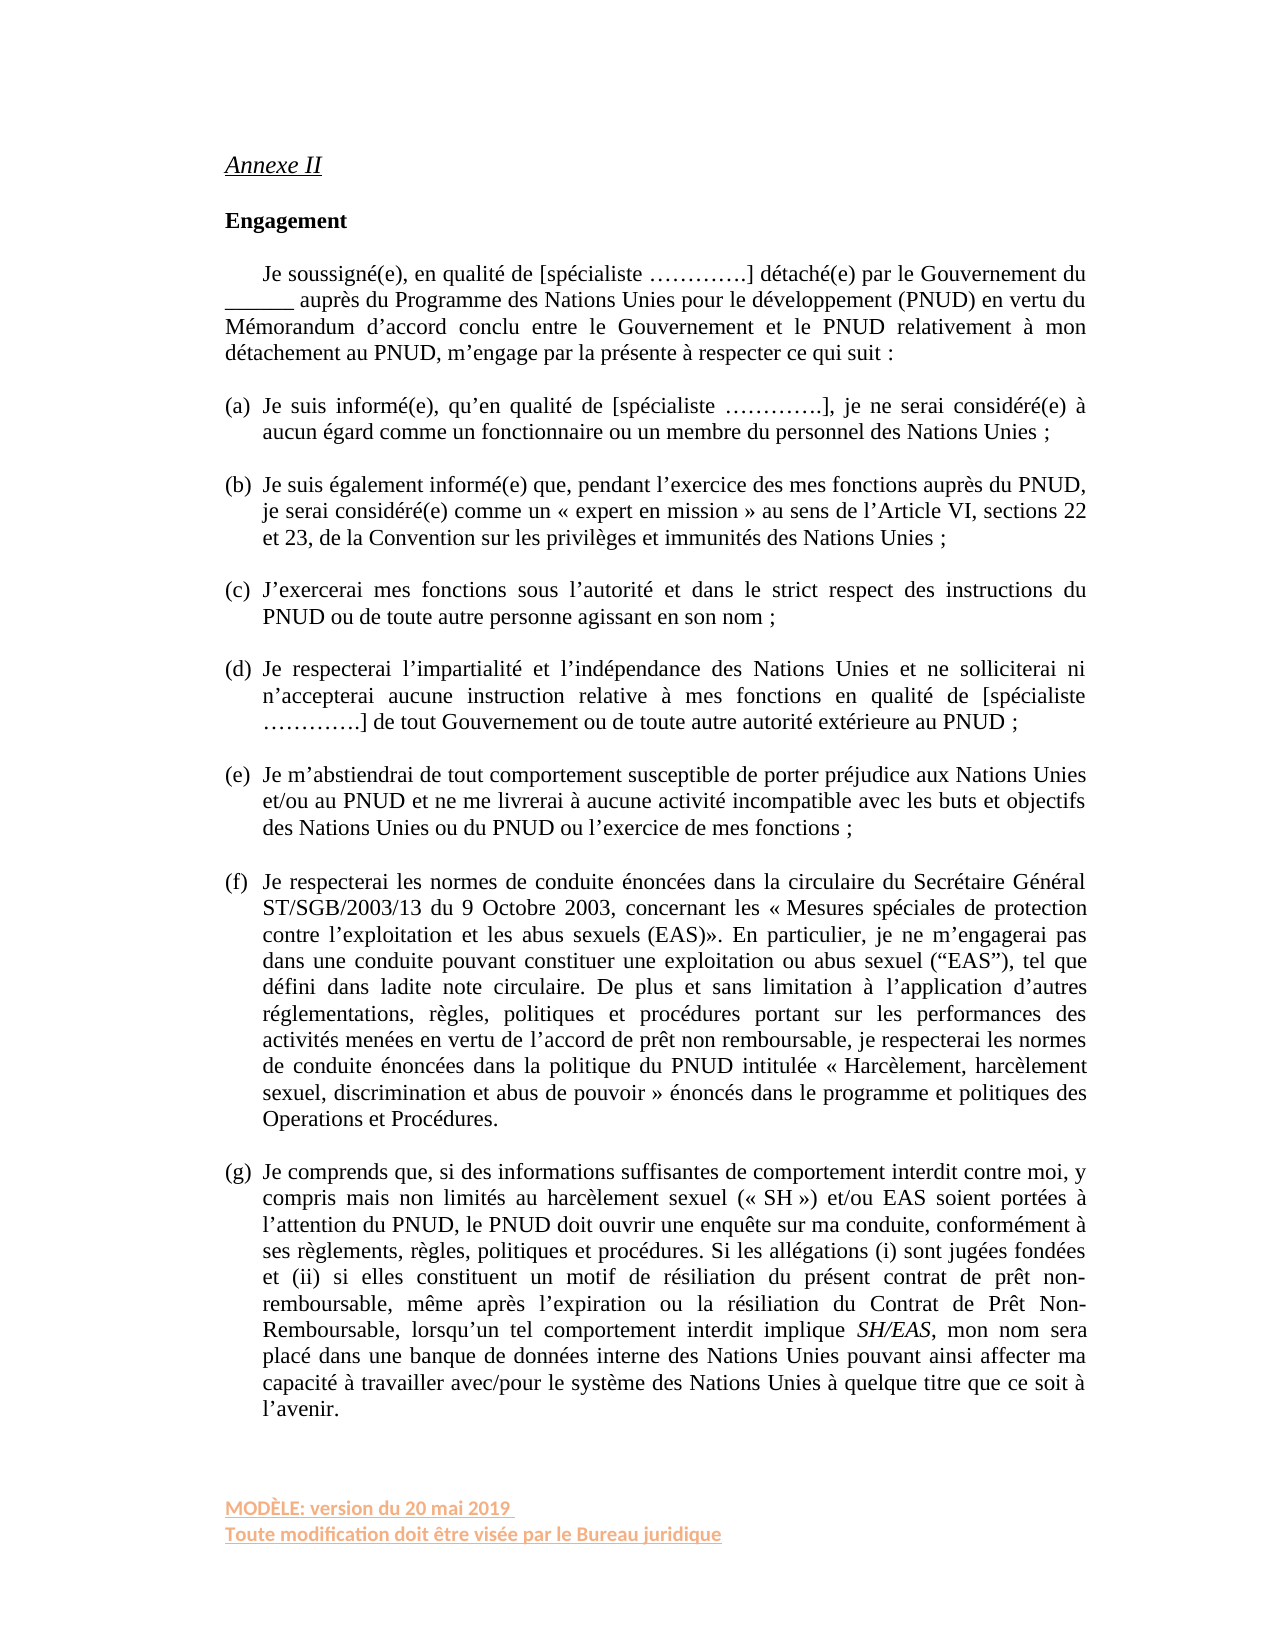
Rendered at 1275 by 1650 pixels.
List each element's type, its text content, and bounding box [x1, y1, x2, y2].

text Je soussigné(e), en qualité de [spécialiste ………….] détaché(e) par le Gouvernement du ______ auprès du Programme des Nations Unies pour le développement (PNUD) en vertu du Mémorandum d’accord conclu entre le Gouvernement et le PNUD relativement à mon détachement au PNUD, m’engage par la présente à respecter ce qui suit : [225, 260, 1087, 366]
list Je suis informé(e), qu’en qualité de [spécialiste ………….], je ne serai considéré(e) à aucun égard comme un fonctionnaire ou un membre du personnel des Nations Unies ; [225, 392, 1087, 445]
list Je respecterai les normes de conduite énoncées dans la circulaire du Secrétaire Général ST/SGB/2003/13 du 9 Octobre 2003, concernant les « Mesures spéciales de protection contre l’exploitation et les abus sexuels (EAS)». En particulier, je ne m’engagerai pas dans une conduite pouvant constituer une exploitation ou abus sexuel (“EAS”), tel que défini dans ladite note circulaire. De plus et sans limitation à l’application d’autres réglementations, règles, politiques et procédures portant sur les performances des activités menées en vertu de l’accord de prêt non remboursable, je respecterai les normes de conduite énoncées dans la politique du PNUD intitulée « Harcèlement, harcèlement sexuel, discrimination et abus de pouvoir » énoncés dans le programme et politiques des Operations et Procédures. [225, 868, 1087, 1132]
list Je comprends que, si des informations suffisantes de comportement interdit contre moi, y compris mais non limités au harcèlement sexuel (« SH ») et/ou EAS soient portées à l’attention du PNUD, le PNUD doit ouvrir une enquête sur ma conduite, conformément à ses règlements, règles, politiques et procédures. Si les allégations (i) sont jugées fondées et (ii) si elles constituent un motif de résiliation du présent contrat de prêt non-remboursable, même après l’expiration ou la résiliation du Contrat de Prêt Non- Remboursable, lorsqu’un tel comportement interdit implique SH/EAS, mon nom sera placé dans une banque de données interne des Nations Unies pouvant ainsi affecter ma capacité à travailler avec/pour le système des Nations Unies à quelque titre que ce soit à l’avenir. [225, 1158, 1087, 1421]
text Annexe II [225, 150, 1087, 179]
text Engagement [225, 207, 1087, 234]
list J’exercerai mes fonctions sous l’autorité et dans le strict respect des instructions du PNUD ou de toute autre personne agissant en son nom ; [225, 576, 1087, 629]
list Je suis également informé(e) que, pendant l’exercice des mes fonctions auprès du PNUD, je serai considéré(e) comme un « expert en mission » au sens de l’Article VI, sections 22 et 23, de la Convention sur les privilèges et immunités des Nations Unies ; [225, 471, 1087, 550]
list Je m’abstiendrai de tout comportement susceptible de porter préjudice aux Nations Unies et/ou au PNUD et ne me livrerai à aucune activité incompatible avec les buts et objectifs des Nations Unies ou du PNUD ou l’exercice de mes fonctions ; [225, 761, 1087, 840]
list Je respecterai l’impartialité et l’indépendance des Nations Unies et ne solliciterai ni n’accepterai aucune instruction relative à mes fonctions en qualité de [spécialiste ………….] de tout Gouvernement ou de toute autre autorité extérieure au PNUD ; [225, 656, 1087, 734]
